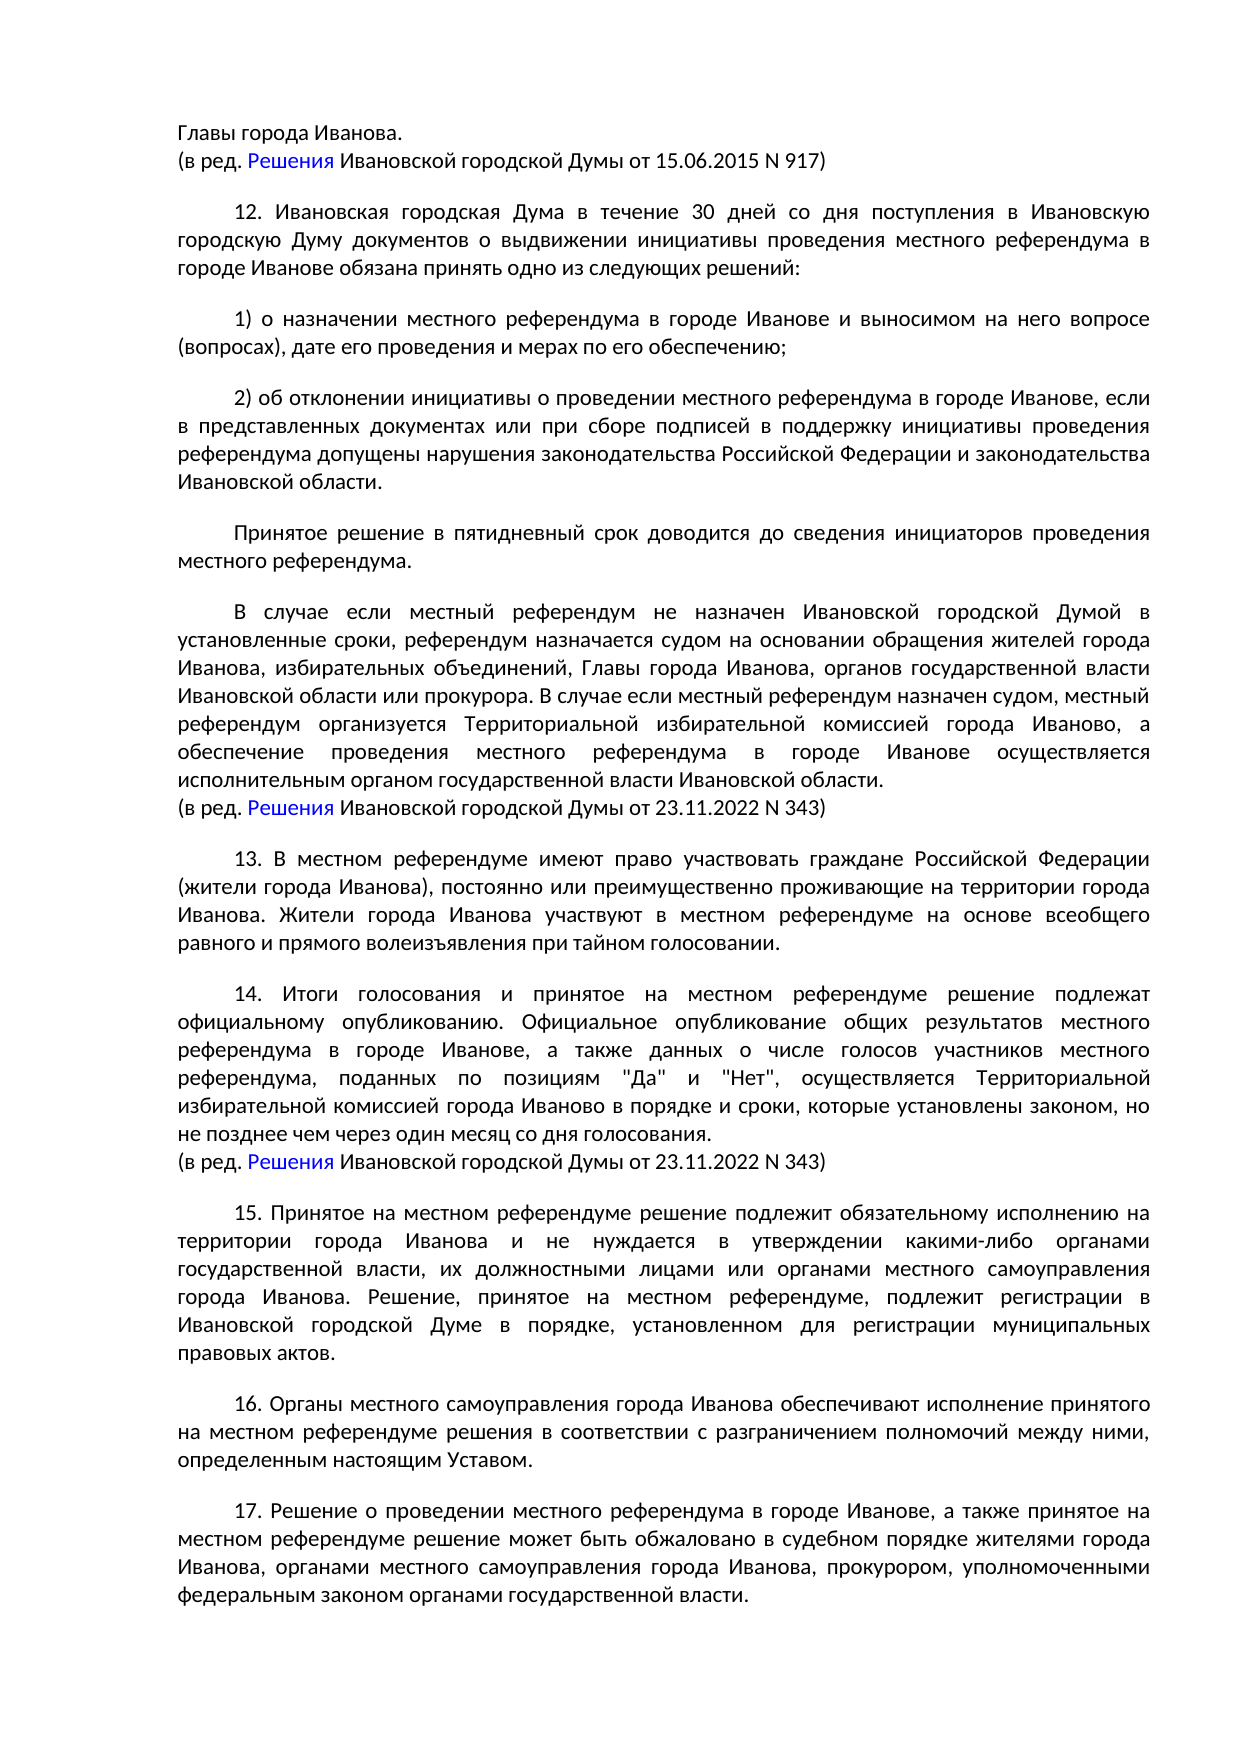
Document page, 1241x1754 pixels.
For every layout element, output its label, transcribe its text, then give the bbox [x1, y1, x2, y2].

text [177, 118, 1152, 146]
text 2) об отклонении инициативы о проведении местного референдума в городе Иванове, если в представленных документах или при сборе подписей в поддержку инициативы проведения референдума допущены нарушения законодательства Российской Федерации и законодательства Ивановской области. [177, 383, 1152, 495]
text (в ред. Решения Ивановской городской Думы от 23.11.2022 N 343) [177, 1147, 1152, 1175]
text (в ред. Решения Ивановской городской Думы от 15.06.2015 N 917) [177, 146, 1152, 174]
text Принятое решение в пятидневный срок доводится до сведения инициаторов проведения местного референдума. [177, 518, 1152, 574]
text 15. Принятое на местном референдуме решение подлежит обязательному исполнению на территории города Иванова и не нуждается в утверждении какими-либо органами государственной власти, их должностными лицами или органами местного самоуправления города Иванова. Решение, принятое на местном референдуме, подлежит регистрации в Ивановской городской Думе в порядке, установленном для регистрации муниципальных правовых актов. [177, 1198, 1152, 1366]
text В случае если местный референдум не назначен Ивановской городской Думой в установленные сроки, референдум назначается судом на основании обращения жителей города Иванова, избирательных объединений, Главы города Иванова, органов государственной власти Ивановской области или прокурора. В случае если местный референдум назначен судом, местный референдум организуется Территориальной избирательной комиссией города Иваново, а обеспечение проведения местного референдума в городе Иванове осуществляется исполнительным органом государственной власти Ивановской области. [177, 597, 1152, 793]
text 16. Органы местного самоуправления города Иванова обеспечивают исполнение принятого на местном референдуме решения в соответствии с разграничением полномочий между ними, определенным настоящим Уставом. [177, 1389, 1152, 1473]
text 13. В местном референдуме имеют право участвовать граждане Российской Федерации (жители города Иванова), постоянно или преимущественно проживающие на территории города Иванова. Жители города Иванова участвуют в местном референдуме на основе всеобщего равного и прямого волеизъявления при тайном голосовании. [177, 844, 1152, 956]
text 12. Ивановская городская Дума в течение 30 дней со дня поступления в Ивановскую городскую Думу документов о выдвижении инициативы проведения местного референдума в городе Иванове обязана принять одно из следующих решений: [177, 197, 1152, 281]
text 17. Решение о проведении местного референдума в городе Иванове, а также принятое на местном референдуме решение может быть обжаловано в судебном порядке жителями города Иванова, органами местного самоуправления города Иванова, прокурором, уполномоченными федеральным законом органами государственной власти. [177, 1496, 1152, 1608]
text 14. Итоги голосования и принятое на местном референдуме решение подлежат официальному опубликованию. Официальное опубликование общих результатов местного референдума в городе Иванове, а также данных о числе голосов участников местного референдума, поданных по позициям "Да" и "Нет", осуществляется Территориальной избирательной комиссией города Иваново в порядке и сроки, которые установлены законом, но не позднее чем через один месяц со дня голосования. [177, 979, 1152, 1147]
text 1) о назначении местного референдума в городе Иванове и выносимом на него вопросе (вопросах), дате его проведения и мерах по его обеспечению; [177, 304, 1152, 360]
text (в ред. Решения Ивановской городской Думы от 23.11.2022 N 343) [177, 793, 1152, 821]
